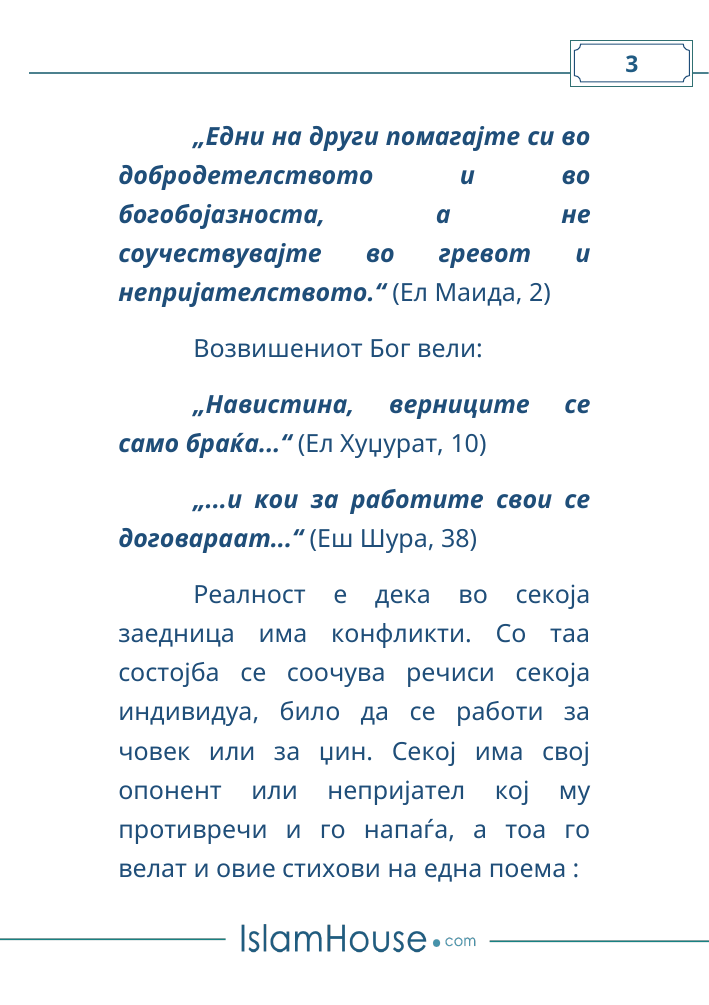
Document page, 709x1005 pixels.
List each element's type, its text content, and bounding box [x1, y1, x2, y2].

text „Навистина, верниците се само браќа...“ (Ел Хуџурат, 10) [118, 386, 591, 460]
text Реалност е дека во секоја заедница има конфликти. Со таа состојба се соочува речиси секоја индивидуа, било да се работи за човек или за џин. Секој има свој опонент или непријател кој му противречи и го напаѓа, а тоа го велат и овие стихови на една поема : [118, 576, 591, 885]
text „Едни на други помагајте си во добродетелството и во богобојазноста, а не соучествувајте во гревот и непријателството.“ (Ел Маида, 2) [118, 118, 591, 309]
text Возвишениот Бог вели: [118, 331, 591, 365]
picture [0, 918, 226, 956]
picture [233, 919, 709, 959]
text „...и кои за работите свои се договараат...“ (Еш Шура, 38) [118, 481, 591, 555]
